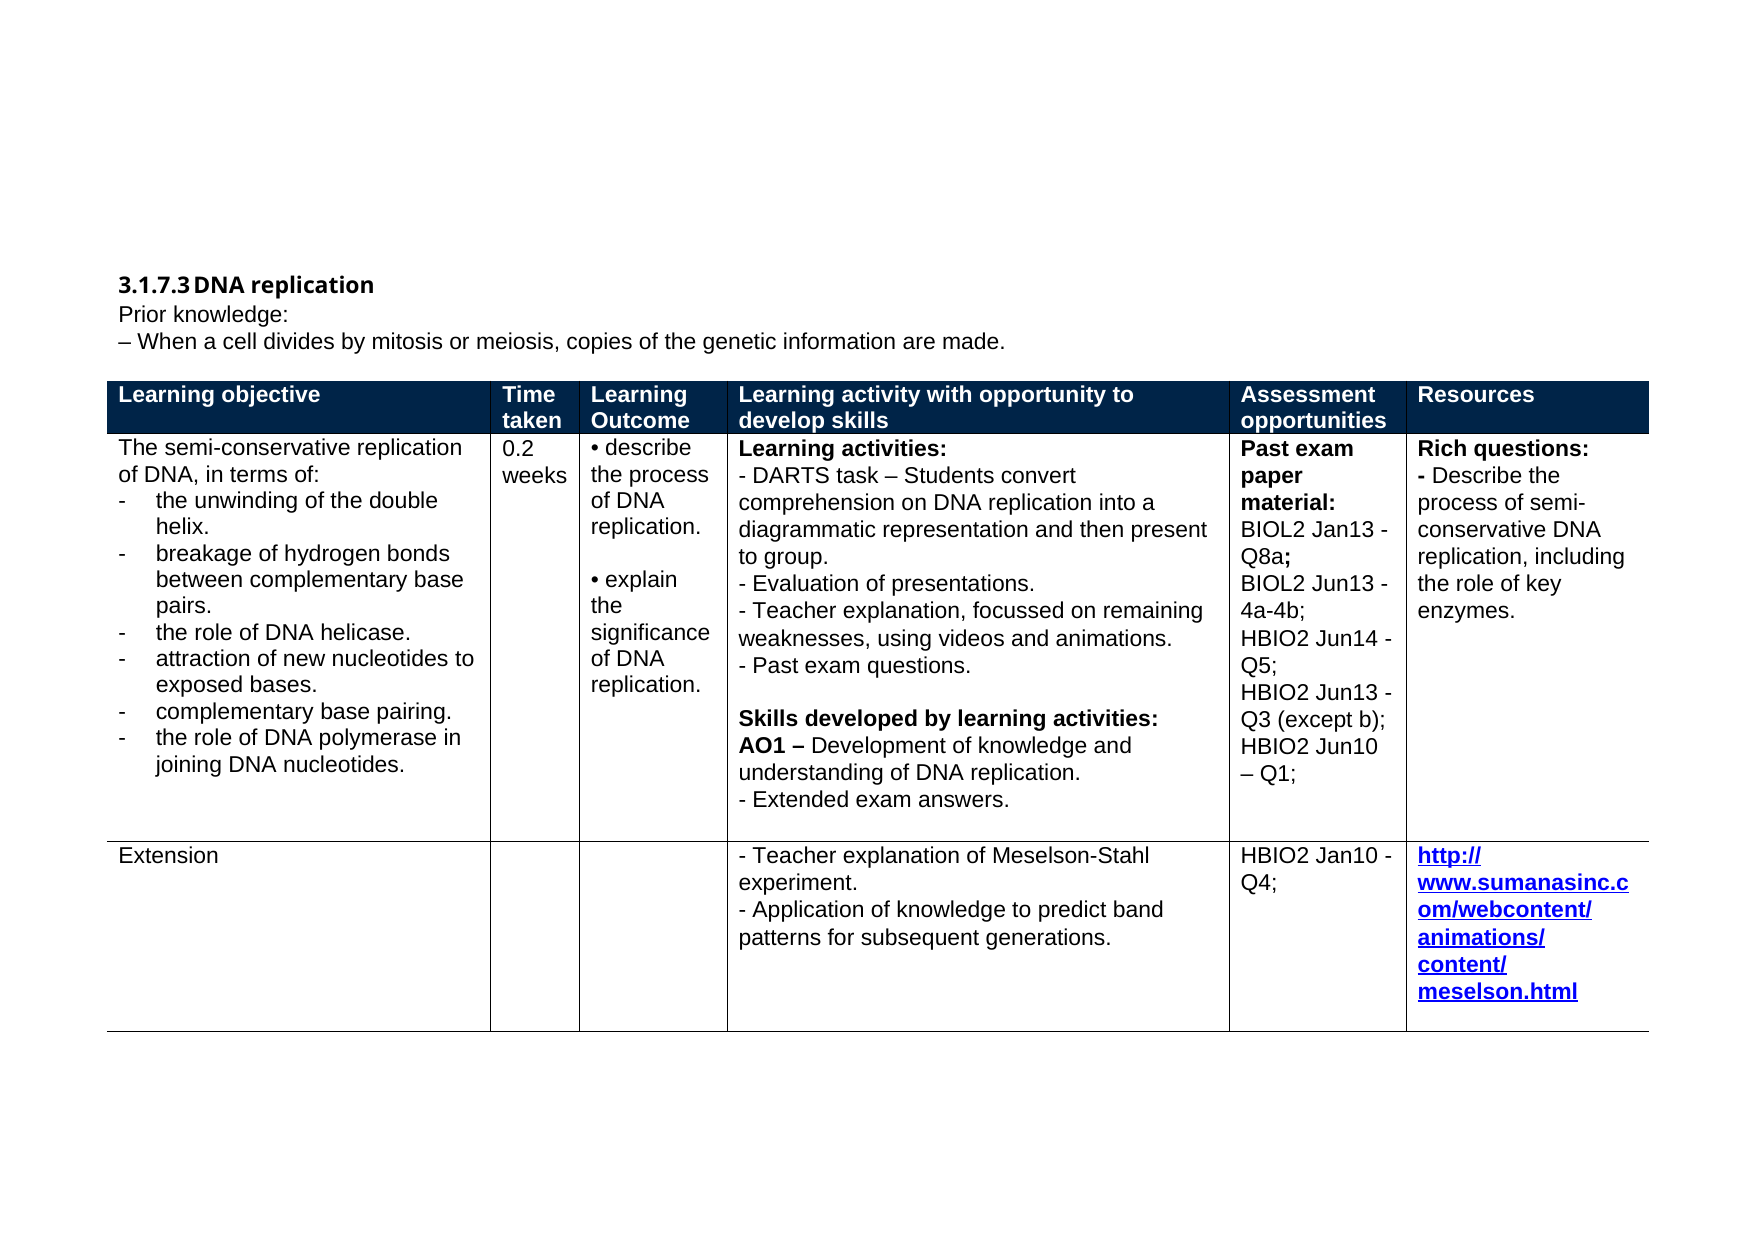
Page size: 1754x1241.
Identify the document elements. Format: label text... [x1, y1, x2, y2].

table_header Learning activity with opportunity to develop skills [728, 381, 1229, 433]
table_cell • describe the process of DNA replication. • explain the significance of DNA replication. [580, 434, 727, 841]
table_cell Past exam paper material: BIOL2 Jan13 - Q8a; BIOL2 Jun13 -4a-4b; HBIO2 Jun14 -Q5; HBIO2 Jun13 - Q3 (except b); HBIO2 Jun10 – Q1; [1230, 434, 1406, 841]
table_header Time taken [491, 381, 579, 433]
subtitle 3.1.7.3 DNA replication [118, 269, 1636, 301]
text – When a cell divides by mitosis or meiosis, copies of the genetic information are made. [118, 327, 1636, 354]
table_cell [491, 842, 579, 1031]
table_cell HBIO2 Jan10 -Q4; [1230, 842, 1406, 1031]
table_cell The semi-conservative replication of DNA, in terms of: the unwinding of the double helix. breakage of hydrogen bonds between complementary base pairs. the role of DNA helicase. attraction of new nucleotides to exposed bases. complementary base pairing. the role of DNA polymerase in joining DNA nucleotides. [107, 434, 490, 841]
table_cell 0.2 weeks [491, 434, 579, 841]
table_cell - Teacher explanation of Meselson-Stahl experiment. - Application of knowledge to predict band patterns for subsequent generations. [728, 842, 1229, 1031]
table_cell Learning activities: - DARTS task – Students convert comprehension on DNA replication into a diagrammatic representation and then present to group. - Evaluation of presentations. - Teacher explanation, focussed on remaining weaknesses, using videos and animations. - Past exam questions. Skills developed by learning activities: AO1 – Development of knowledge and understanding of DNA replication. - Extended exam answers. [728, 434, 1229, 841]
table_header Assessment opportunities [1230, 381, 1406, 433]
table_cell Extension [107, 842, 490, 1031]
table_cell [580, 842, 727, 1031]
text Prior knowledge: [118, 301, 1636, 327]
table_header Learning objective [107, 381, 490, 433]
table_header Resources [1407, 381, 1649, 433]
table_cell Rich questions: - Describe the process of semi-conservative DNA replication, including the role of key enzymes. [1407, 434, 1649, 841]
table_cell http://www.sumanasinc.com/webcontent/animations/content/meselson.html [1407, 842, 1649, 1031]
table_header Learning Outcome [580, 381, 727, 433]
